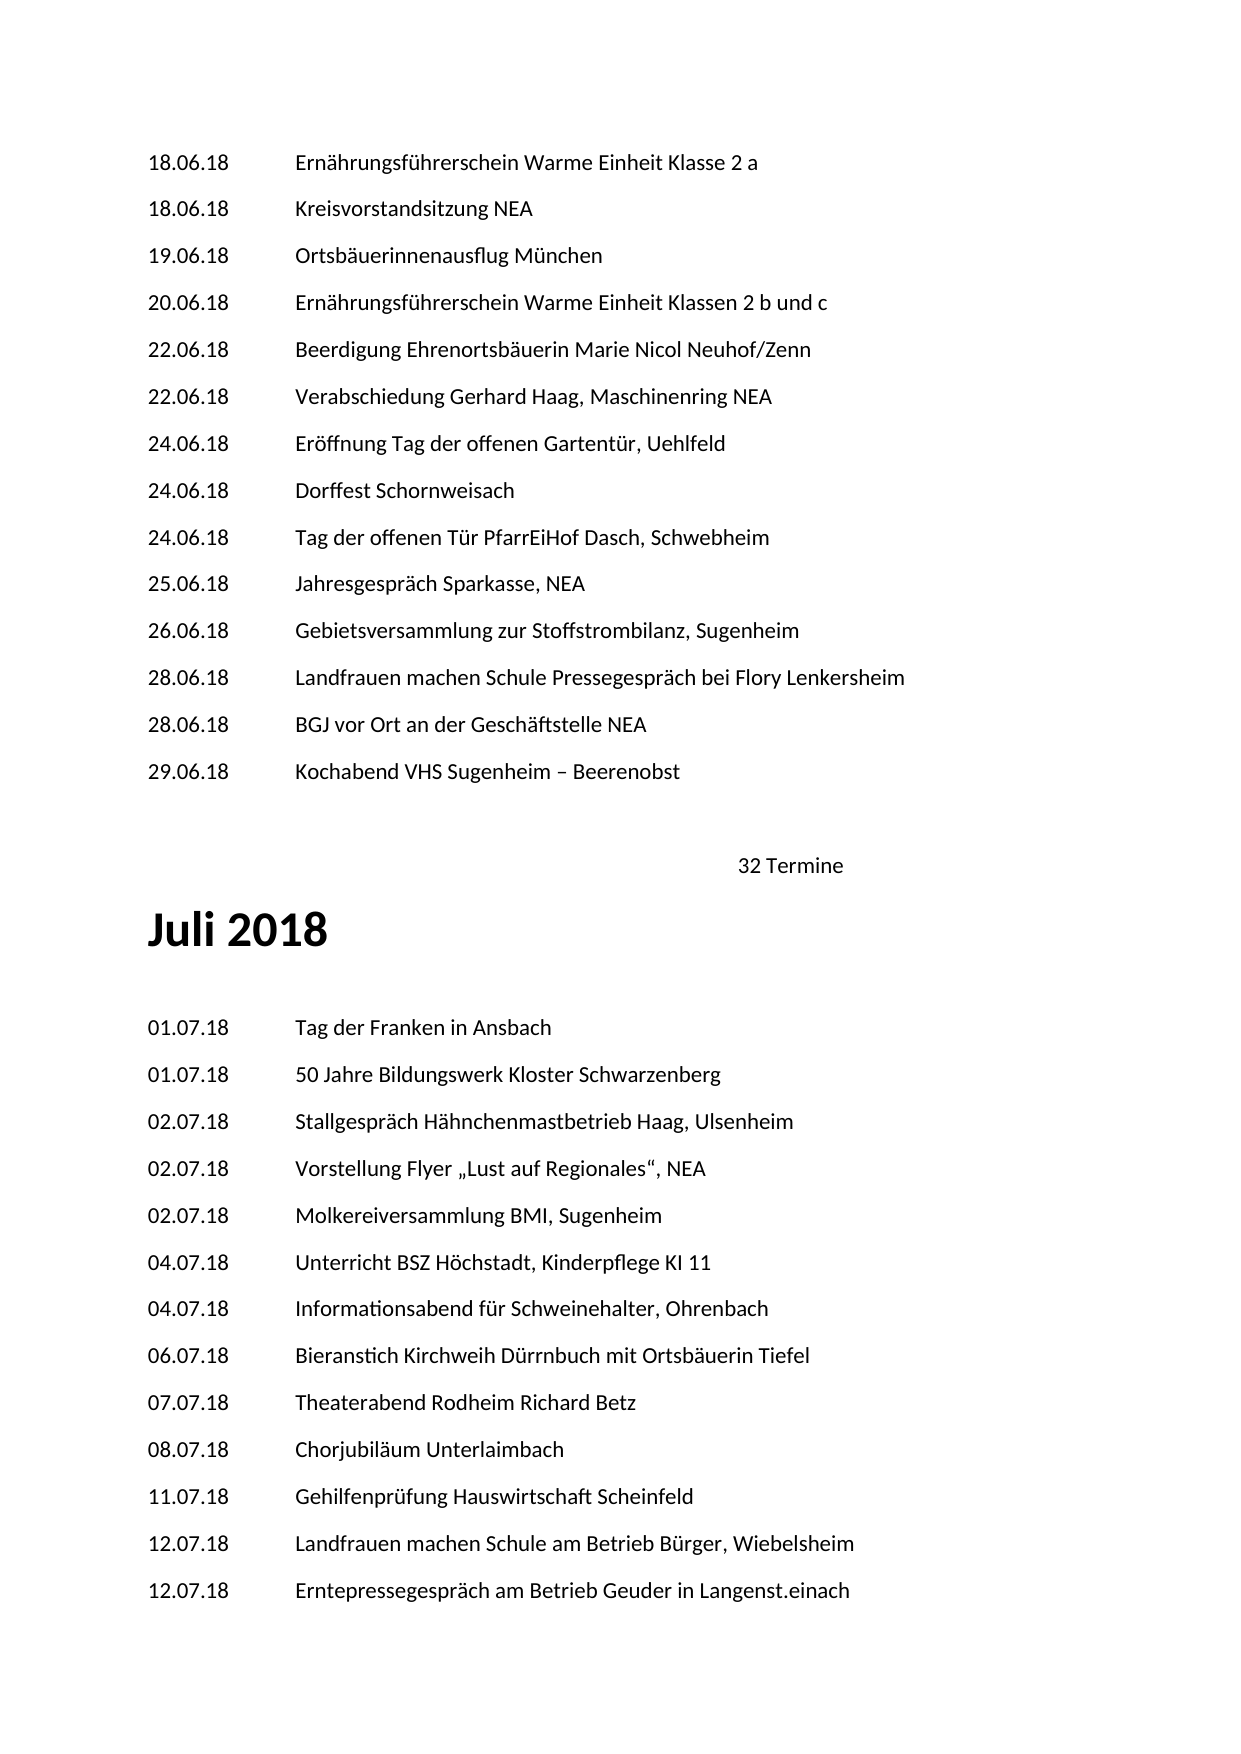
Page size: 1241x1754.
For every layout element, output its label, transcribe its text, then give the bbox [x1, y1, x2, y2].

text 19.06.18 Ortsbäuerinnenausflug München [148, 241, 1093, 269]
text 02.07.18 Vorstellung Flyer „Lust auf Regionales“, NEA [148, 1154, 1093, 1182]
text 12.07.18 Erntepressegespräch am Betrieb Geuder in Langenst.einach [148, 1576, 1093, 1604]
text 07.07.18 Theaterabend Rodheim Richard Betz [148, 1388, 1093, 1416]
text 06.07.18 Bieranstich Kirchweih Dürrnbuch mit Ortsbäuerin Tiefel [148, 1341, 1093, 1369]
text 24.06.18 Dorffest Schornweisach [148, 476, 1093, 504]
text Juli 2018 [148, 898, 1093, 959]
text 02.07.18 Molkereiversammlung BMI, Sugenheim [148, 1201, 1093, 1229]
text 26.06.18 Gebietsversammlung zur Stoffstrombilanz, Sugenheim [148, 616, 1093, 644]
text 08.07.18 Chorjubiläum Unterlaimbach [148, 1435, 1093, 1463]
text 04.07.18 Informationsabend für Schweinehalter, Ohrenbach [148, 1294, 1093, 1322]
text 12.07.18 Landfrauen machen Schule am Betrieb Bürger, Wiebelsheim [148, 1529, 1093, 1557]
text 02.07.18 Stallgespräch Hähnchenmastbetrieb Haag, Ulsenheim [148, 1107, 1093, 1135]
text 29.06.18 Kochabend VHS Sugenheim – Beerenobst [148, 757, 1093, 785]
text 11.07.18 Gehilfenprüfung Hauswirtschaft Scheinfeld [148, 1482, 1093, 1510]
text 20.06.18 Ernährungsführerschein Warme Einheit Klassen 2 b und c [148, 288, 1093, 316]
text 25.06.18 Jahresgespräch Sparkasse, NEA [148, 569, 1093, 597]
text 22.06.18 Beerdigung Ehrenortsbäuerin Marie Nicol Neuhof/Zenn [148, 335, 1093, 363]
text 28.06.18 Landfrauen machen Schule Pressegespräch bei Flory Lenkersheim [148, 663, 1093, 691]
text 18.06.18 Ernährungsführerschein Warme Einheit Klasse 2 a [148, 148, 1093, 176]
text 01.07.18 Tag der Franken in Ansbach [148, 1013, 1093, 1041]
text 04.07.18 Unterricht BSZ Höchstadt, Kinderpflege KI 11 [148, 1248, 1093, 1276]
text 24.06.18 Tag der offenen Tür PfarrEiHof Dasch, Schwebheim [148, 523, 1093, 551]
text 22.06.18 Verabschiedung Gerhard Haag, Maschinenring NEA [148, 382, 1093, 410]
text 18.06.18 Kreisvorstandsitzung NEA [148, 194, 1093, 222]
text 28.06.18 BGJ vor Ort an der Geschäftstelle NEA [148, 710, 1093, 738]
text 32 Termine [148, 851, 1093, 879]
text 24.06.18 Eröffnung Tag der offenen Gartentür, Uehlfeld [148, 429, 1093, 457]
text 01.07.18 50 Jahre Bildungswerk Kloster Schwarzenberg [148, 1060, 1093, 1088]
